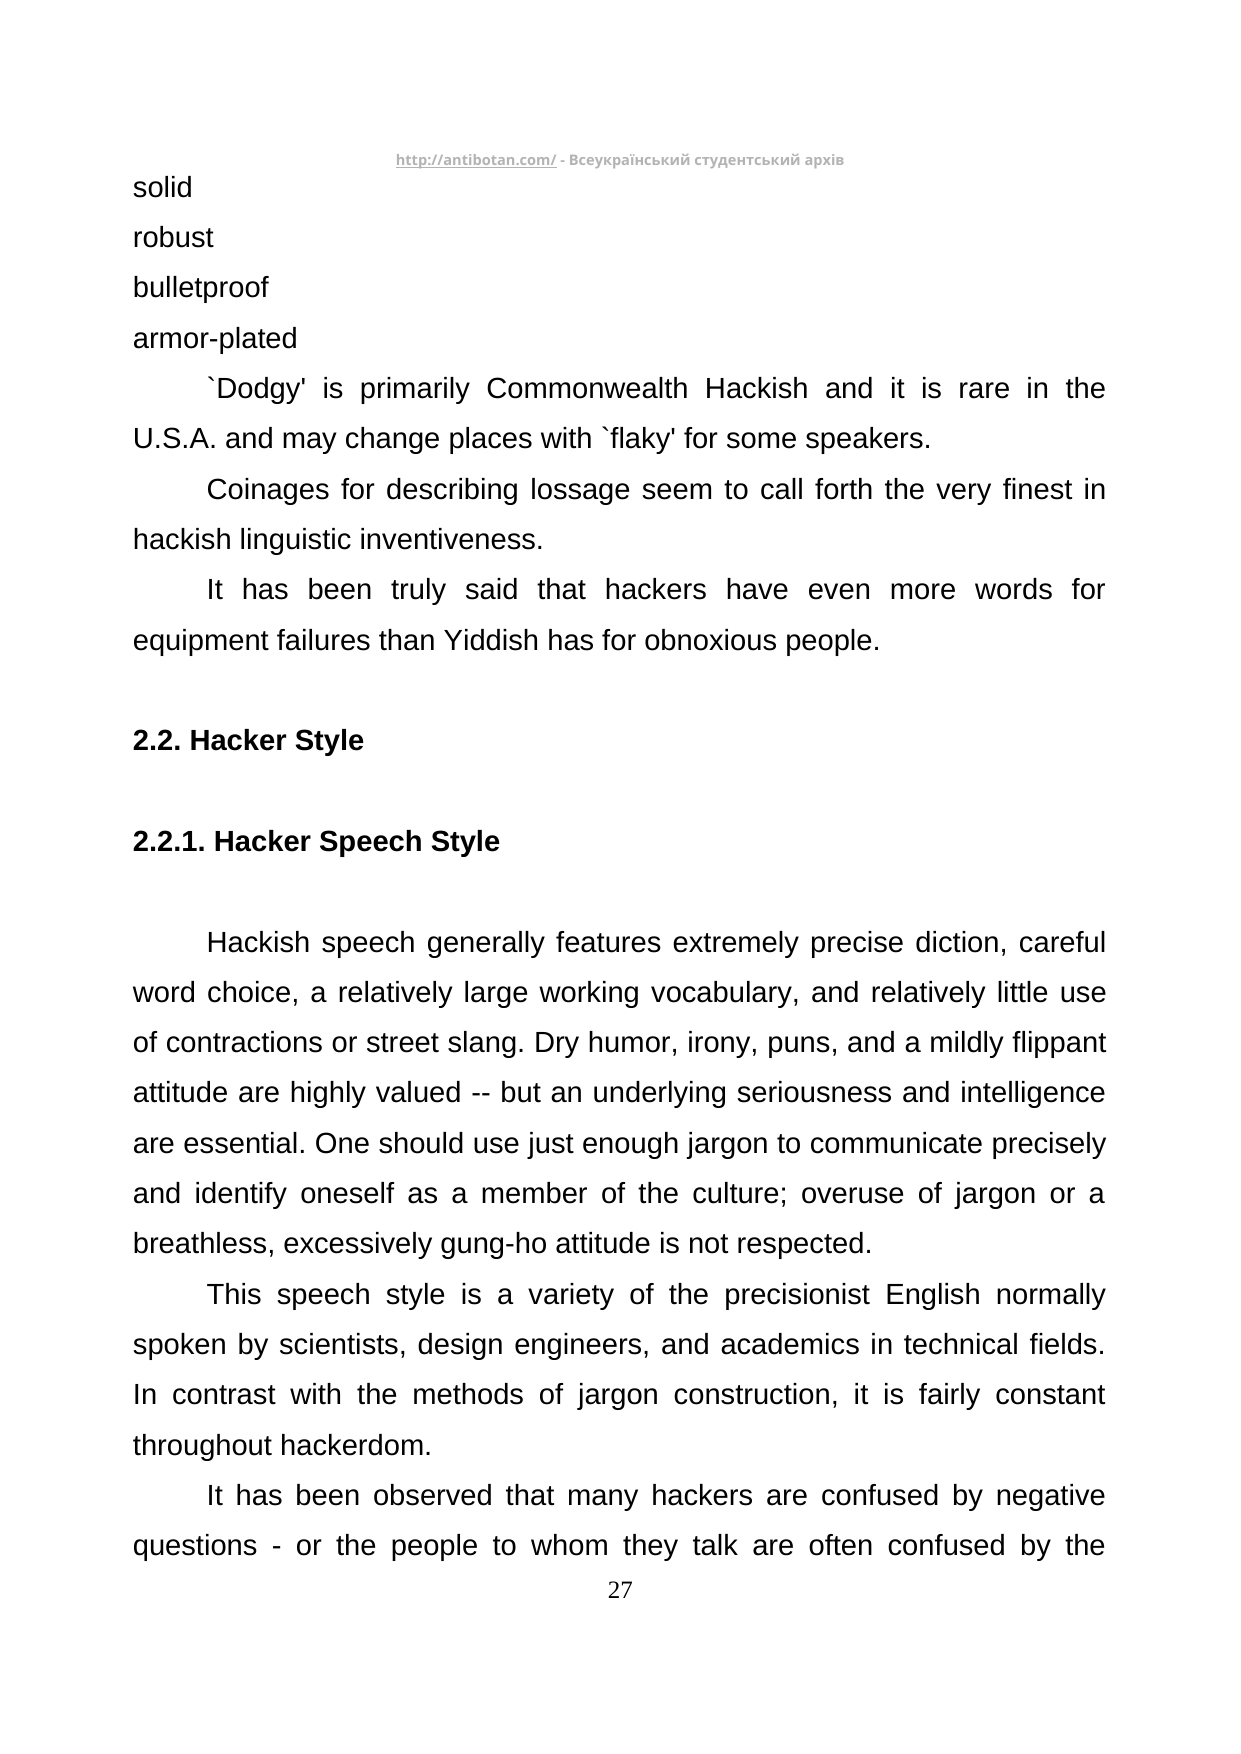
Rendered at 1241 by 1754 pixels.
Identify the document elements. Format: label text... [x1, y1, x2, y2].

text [133, 1478, 1108, 1562]
text solid [133, 170, 1108, 203]
text Hackish speech generally features extremely precise diction, careful word choice, a relatively large working vocabulary, and relatively little use of contractions or street slang. Dry humor, irony, puns, and a mildly flippant attitude are highly valued -- but an underlying seriousness and intelligence are essential. One should use just enough jargon to communicate precisely and identify oneself as a member of the culture; overuse of jargon or a breathless, excessively gung-ho attitude is not respected. [133, 924, 1108, 1260]
text It has been truly said that hackers have even more words for equipment failures than Yiddish has for obnoxious people. [133, 572, 1108, 656]
text `Dodgy' is primarily Commonwealth Hackish and it is rare in the U.S.A. and may change places with `flaky' for some speakers. [133, 371, 1108, 455]
text armor-plated [133, 321, 1108, 354]
text robust [133, 220, 1108, 254]
text bulletproof [133, 271, 1108, 304]
text Coinages for describing lossage seem to call forth the very finest in hackish linguistic inventiveness. [133, 472, 1108, 556]
text 2.2.1. Hacker Speech Style [133, 824, 1108, 857]
text 2.2. Hacker Style [133, 723, 1108, 757]
text This speech style is a variety of the precisionist English normally spoken by scientists, design engineers, and academics in technical fields. In contrast with the methods of jargon construction, it is fairly constant throughout hackerdom. [133, 1277, 1108, 1461]
